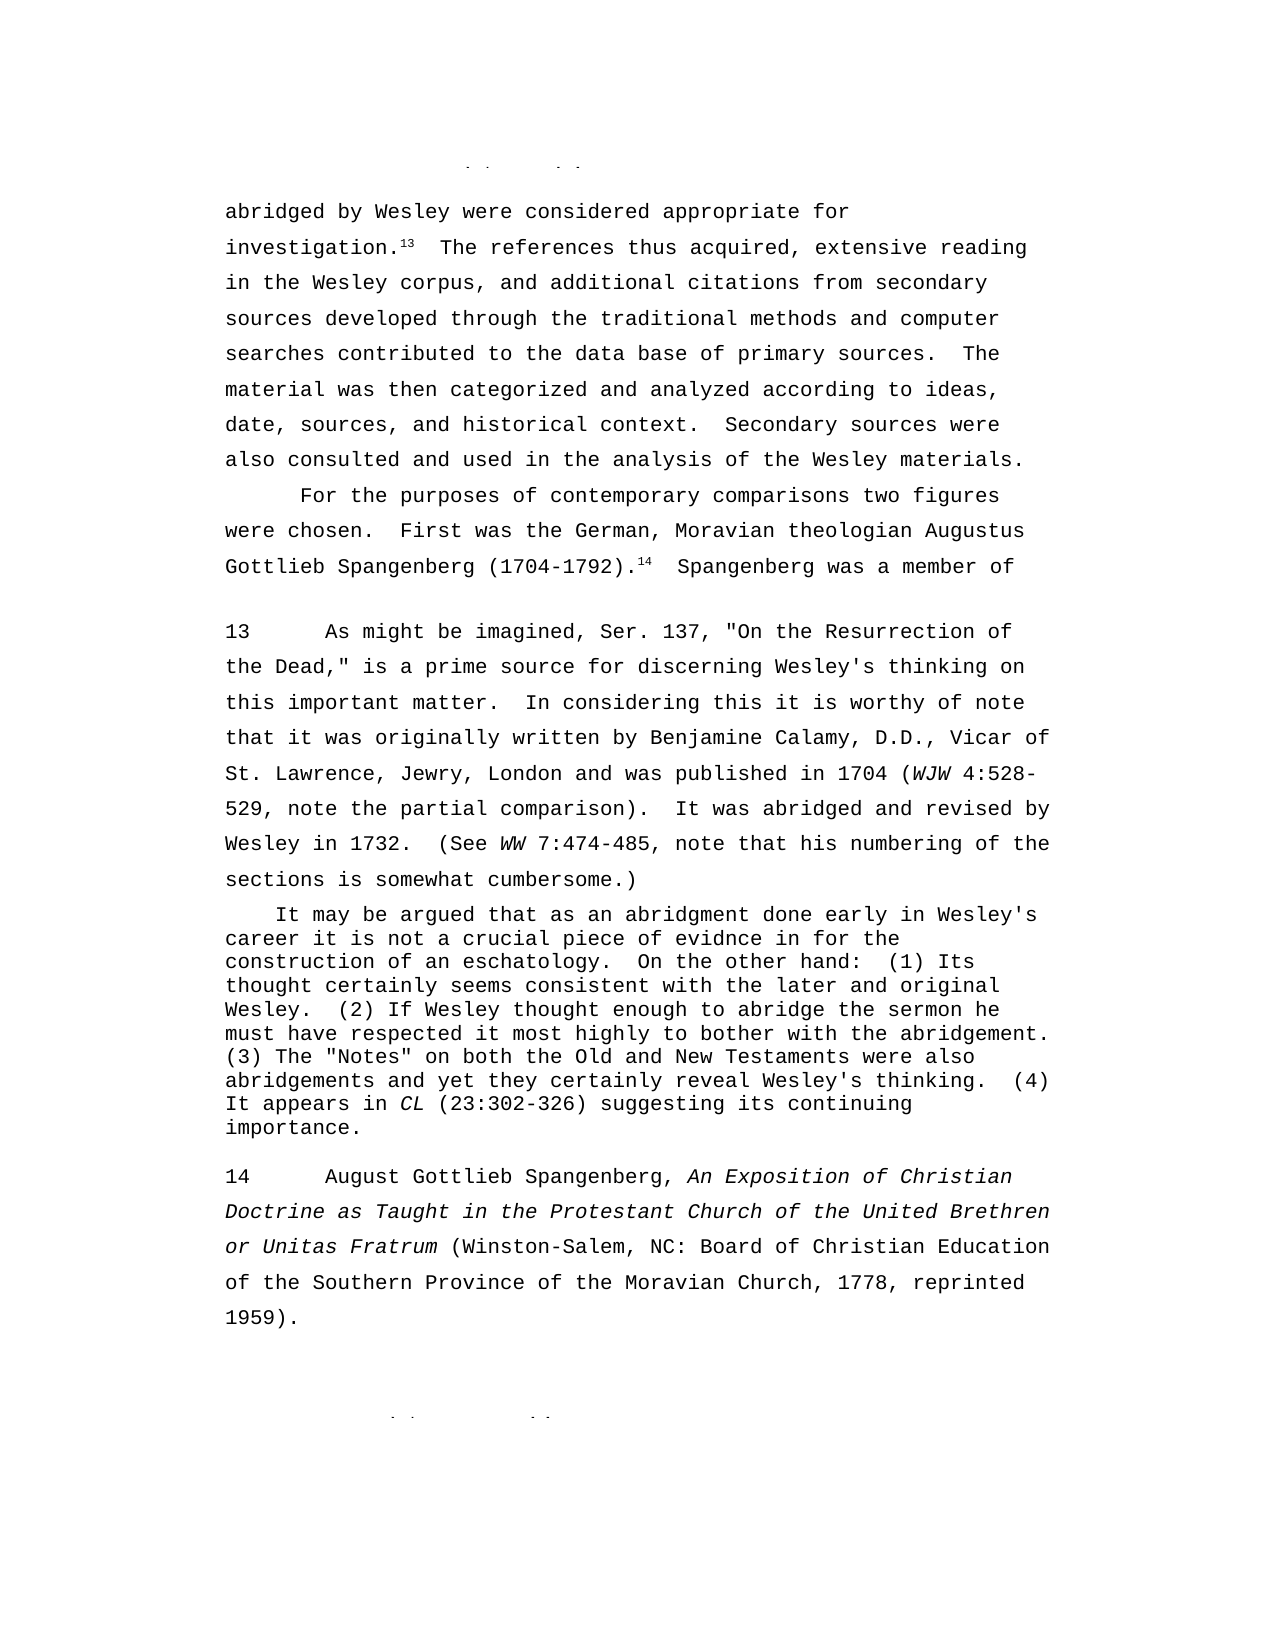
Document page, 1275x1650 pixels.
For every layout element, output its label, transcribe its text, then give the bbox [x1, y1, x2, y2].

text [225, 201, 1050, 473]
